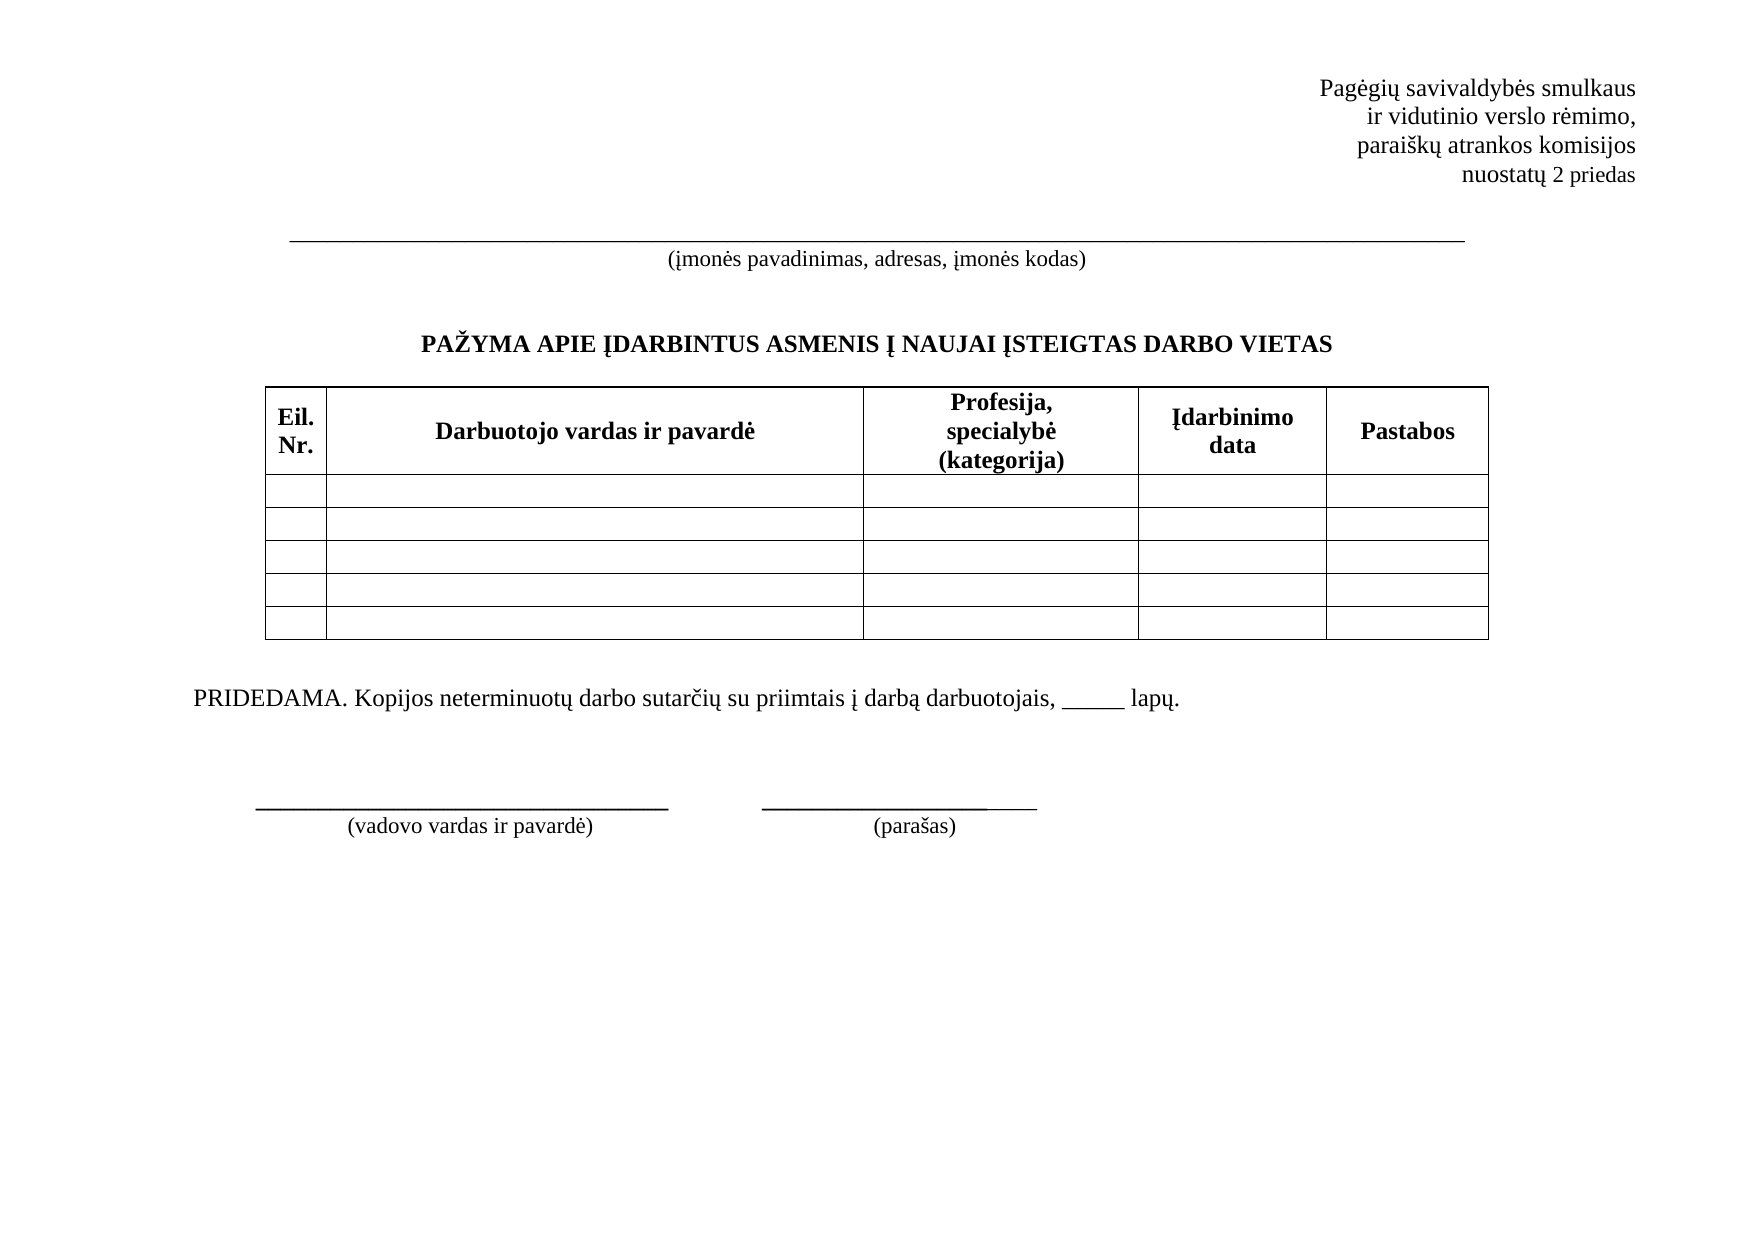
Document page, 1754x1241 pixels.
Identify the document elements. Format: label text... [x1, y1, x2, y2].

table_cell [327, 607, 863, 639]
table_header Eil. Nr. [266, 388, 326, 474]
table_cell [1139, 508, 1326, 540]
text ______________________________________________________________________________________________ [118, 216, 1636, 245]
text ir vidutinio verslo rėmimo, [118, 101, 1636, 130]
table_cell [864, 508, 1138, 540]
text PRIDEDAMA. Kopijos neterminuotų darbo sutarčių su priimtais į darbą darbuotojais, _____ lapų. [118, 683, 1636, 712]
table_header Profesija, specialybė (kategorija) [864, 388, 1138, 474]
table_cell [266, 607, 326, 639]
text paraiškų atrankos komisijos nuostatų 2 priedas [118, 130, 1636, 188]
table_cell [1139, 607, 1326, 639]
text (vadovo vardas ir pavardė) (parašas) [118, 812, 1636, 839]
table_cell [864, 607, 1138, 639]
text Pagėgių savivaldybės smulkaus [251, 73, 1636, 101]
table_cell [1327, 508, 1488, 540]
table_cell [266, 475, 326, 507]
table_cell [1139, 475, 1326, 507]
table_cell [266, 508, 326, 540]
table_cell [327, 574, 863, 606]
text PAŽYMA APIE ĮDARBINTUS ASMENIS Į NAUJAI ĮSTEIGTAS DARBO VIETAS [118, 329, 1636, 358]
table_header Pastabos [1327, 388, 1488, 474]
table_cell [327, 475, 863, 507]
table_cell [1327, 475, 1488, 507]
table_cell [1139, 541, 1326, 573]
table_cell [266, 541, 326, 573]
text _________________________________ ______________________ [118, 784, 1636, 812]
table_cell [864, 574, 1138, 606]
table_cell [1327, 607, 1488, 639]
table_header Darbuotojo vardas ir pavardė [327, 388, 863, 474]
table_cell [1139, 574, 1326, 606]
table_header Įdarbinimo data [1139, 388, 1326, 474]
table_cell [1327, 541, 1488, 573]
table_cell [327, 508, 863, 540]
table_cell [327, 541, 863, 573]
table_cell [864, 541, 1138, 573]
table_cell [1327, 574, 1488, 606]
table_cell [864, 475, 1138, 507]
text (įmonės pavadinimas, adresas, įmonės kodas) [118, 245, 1636, 271]
table_cell [266, 574, 326, 606]
